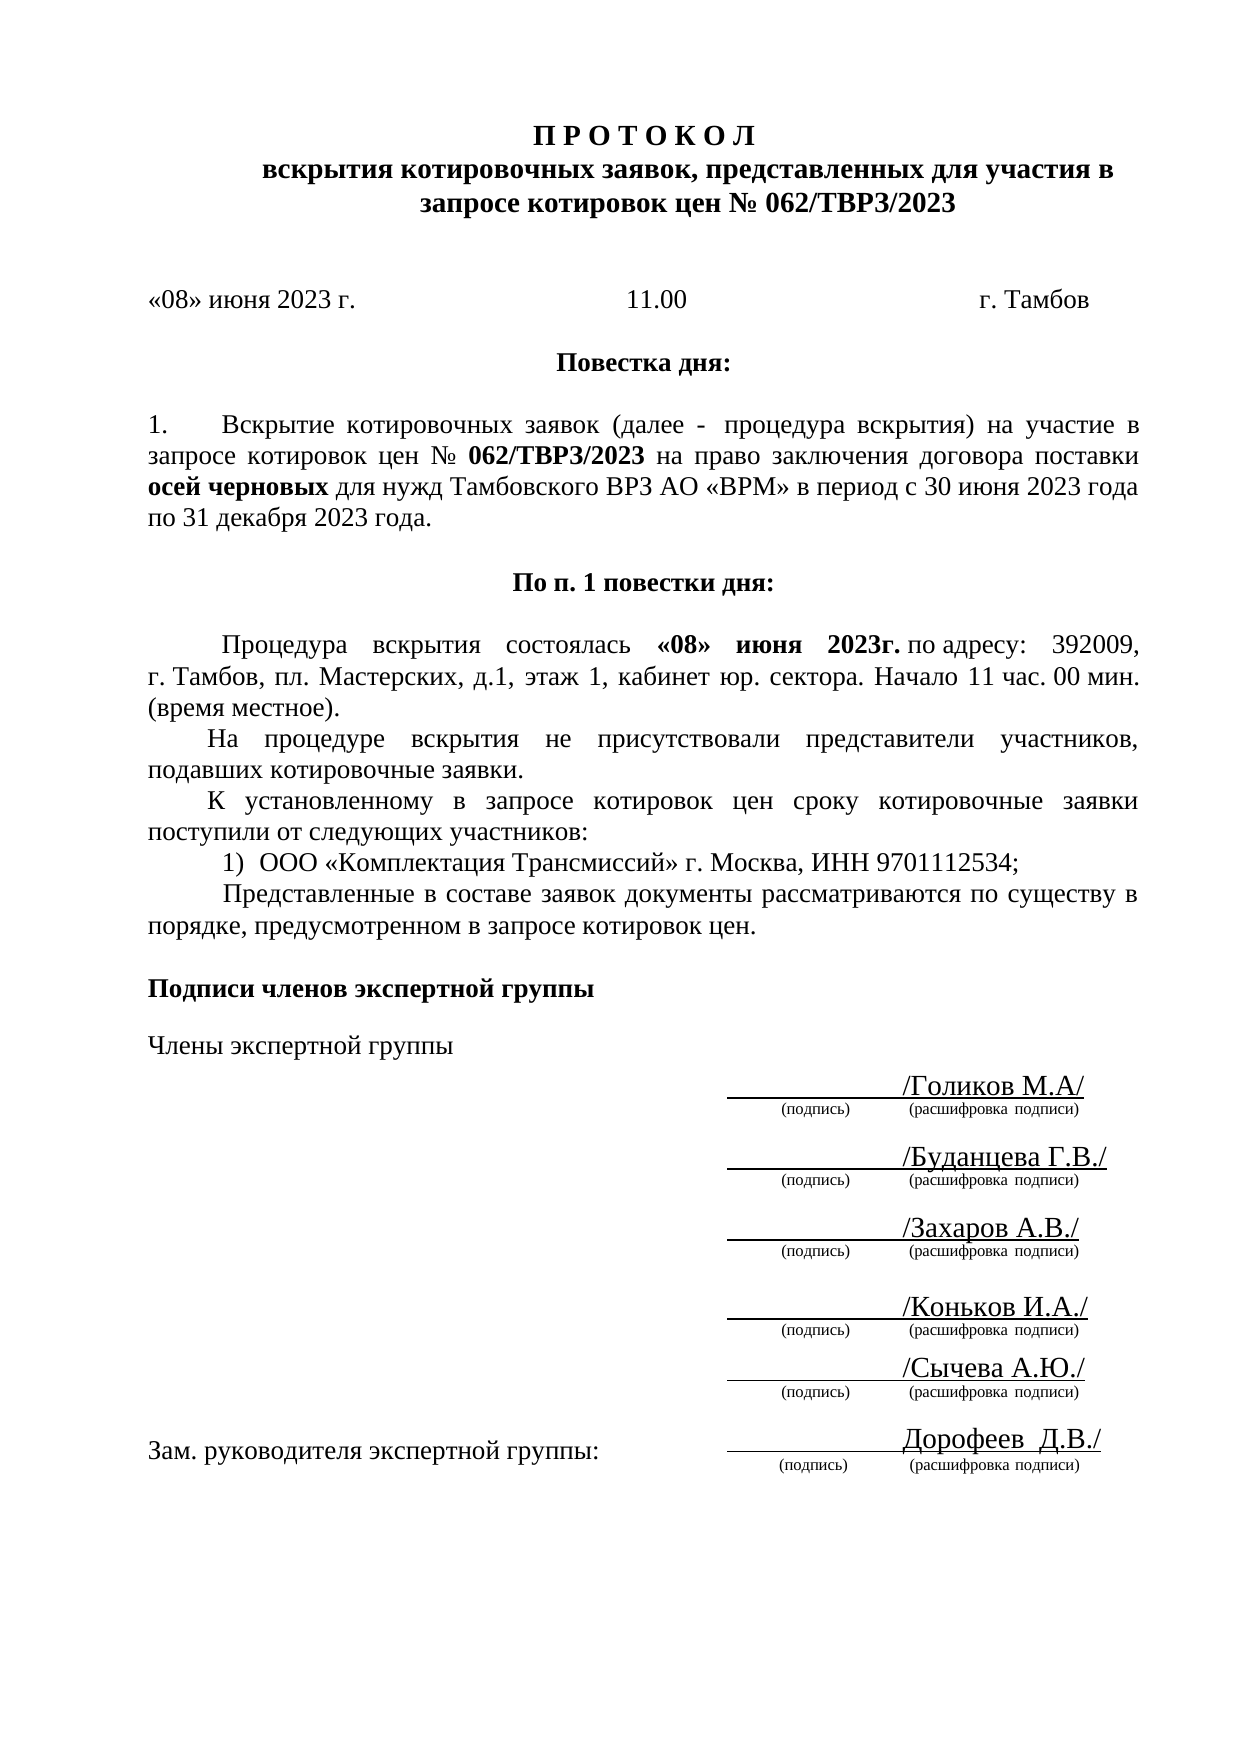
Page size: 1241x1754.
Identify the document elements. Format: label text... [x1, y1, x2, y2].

text 1. Вскрытие котировочных заявок (далее - процедура вскрытия) на участие в запросе котировок цен № 062/ТВРЗ/2023 на право заключения договора поставки осей черновых для нужд Тамбовского ВРЗ АО «ВРМ» в период с 30 июня 2023 года по 31 декабря 2023 года. [148, 408, 1140, 533]
text «08» июня 2023 г. 11.00 г. Тамбов [148, 283, 1140, 314]
text Повестка дня: [148, 346, 1140, 377]
text На процедуре вскрытия не присутствовали представители участников, подавших котировочные заявки. [148, 722, 1140, 784]
text Процедура вскрытия состоялась «08» июня 2023г. по адресу: 392009, г. Тамбов, пл. Мастерских, д.1, этаж 1, кабинет юр. сектора. Начало 11 час. 00 мин. (время местное). [148, 628, 1140, 722]
text По п. 1 повестки дня: [148, 566, 1140, 597]
text Представленные в составе заявок документы рассматриваются по существу в порядке, предусмотренном в запросе котировок цен. [148, 878, 1140, 940]
text К установленному в запросе котировок цен сроку котировочные заявки поступили от следующих участников: [148, 784, 1140, 846]
list ООО «Комплектация Трансмиссий» г. Москва, ИНН 9701112534; [222, 846, 1140, 878]
text П Р О Т О К О Л [148, 118, 1140, 152]
text Члены экспертной группы [148, 1029, 1141, 1060]
text Подписи членов экспертной группы [148, 971, 1141, 1004]
text вскрытия котировочных заявок, представленных для участия в запросе котировок цен № 062/ТВРЗ/2023 [236, 152, 1140, 219]
text Зам. руководителя экспертной группы: [148, 1434, 689, 1465]
